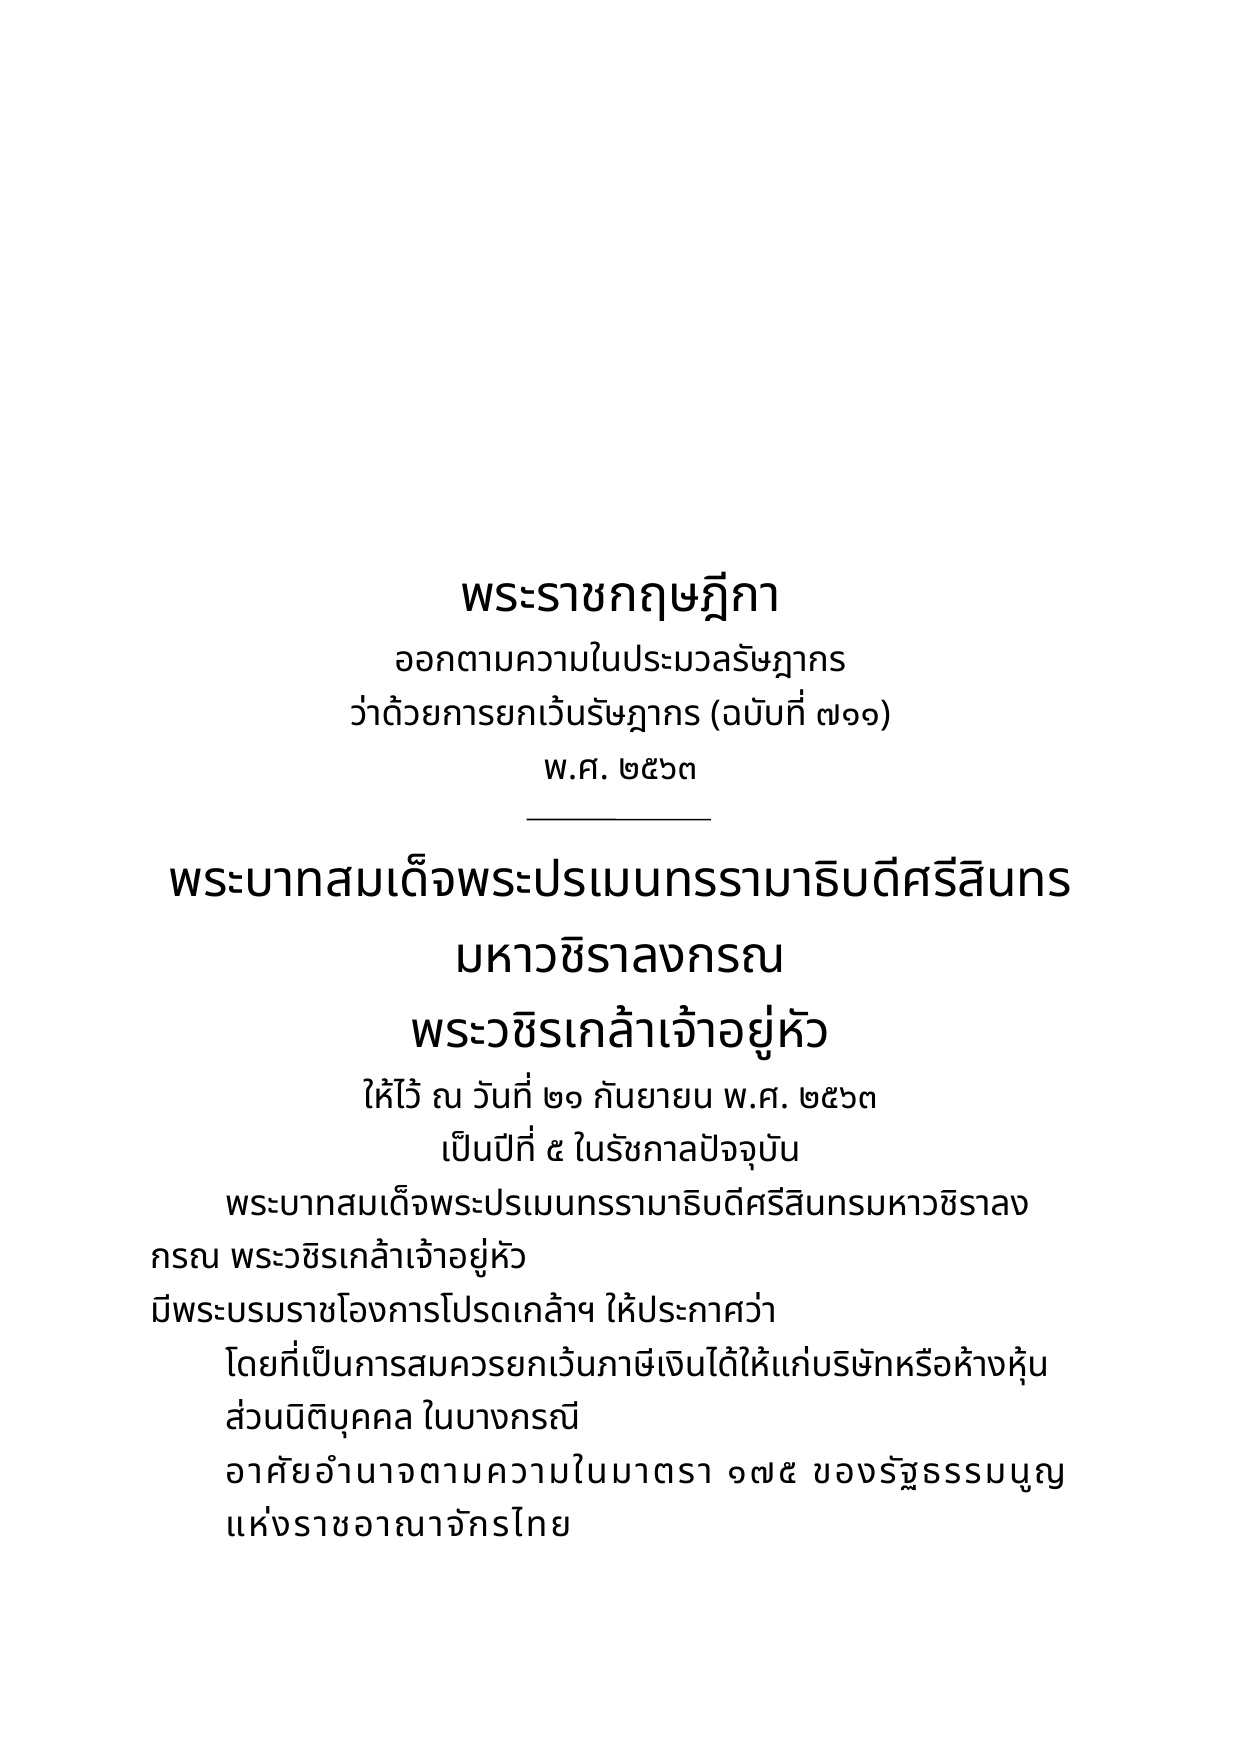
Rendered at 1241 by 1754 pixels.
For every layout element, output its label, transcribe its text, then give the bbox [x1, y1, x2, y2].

text ว่าด้วยการยกเว้นรัษฎากร (ฉบับที่ ๗๑๑) [150, 688, 1090, 742]
text โดยที่เป็นการสมควรยกเว้นภาษีเงินได้ให้แก่บริษัทหรือห้างหุ้นส่วนนิติบุคคล ในบางกรณี อาศัยอำนาจตามความในมาตรา ๑๗๕ ของรัฐธรรมนูญแห่งราชอาณาจักรไทย [225, 1338, 1090, 1552]
text เป็นปีที่ ๕ ในรัชกาลปัจจุบัน [150, 1124, 1090, 1178]
text พระบาทสมเด็จพระปรเมนทรรามาธิบดีศรีสินทรมหาวชิราลงกรณ พระวชิรเกล้าเจ้าอยู่หัว มีพระบรมราชโองการโปรดเกล้าฯ ให้ประกาศว่า [150, 1178, 1090, 1338]
text พ.ศ. ๒๕๖๓ [150, 742, 1090, 796]
text พระบาทสมเด็จพระปรเมนทรรามาธิบดีศรีสินทรมหาวชิราลงกรณ [150, 844, 1090, 995]
text ออกตามความในประมวลรัษฎากร [150, 634, 1090, 688]
text พระวชิรเกล้าเจ้าอยู่หัว [150, 995, 1090, 1070]
text พระราชกฤษฎีกา [150, 559, 1090, 634]
text ให้ไว้ ณ วันที่ ๒๑ กันยายน พ.ศ. ๒๕๖๓ [150, 1070, 1090, 1124]
